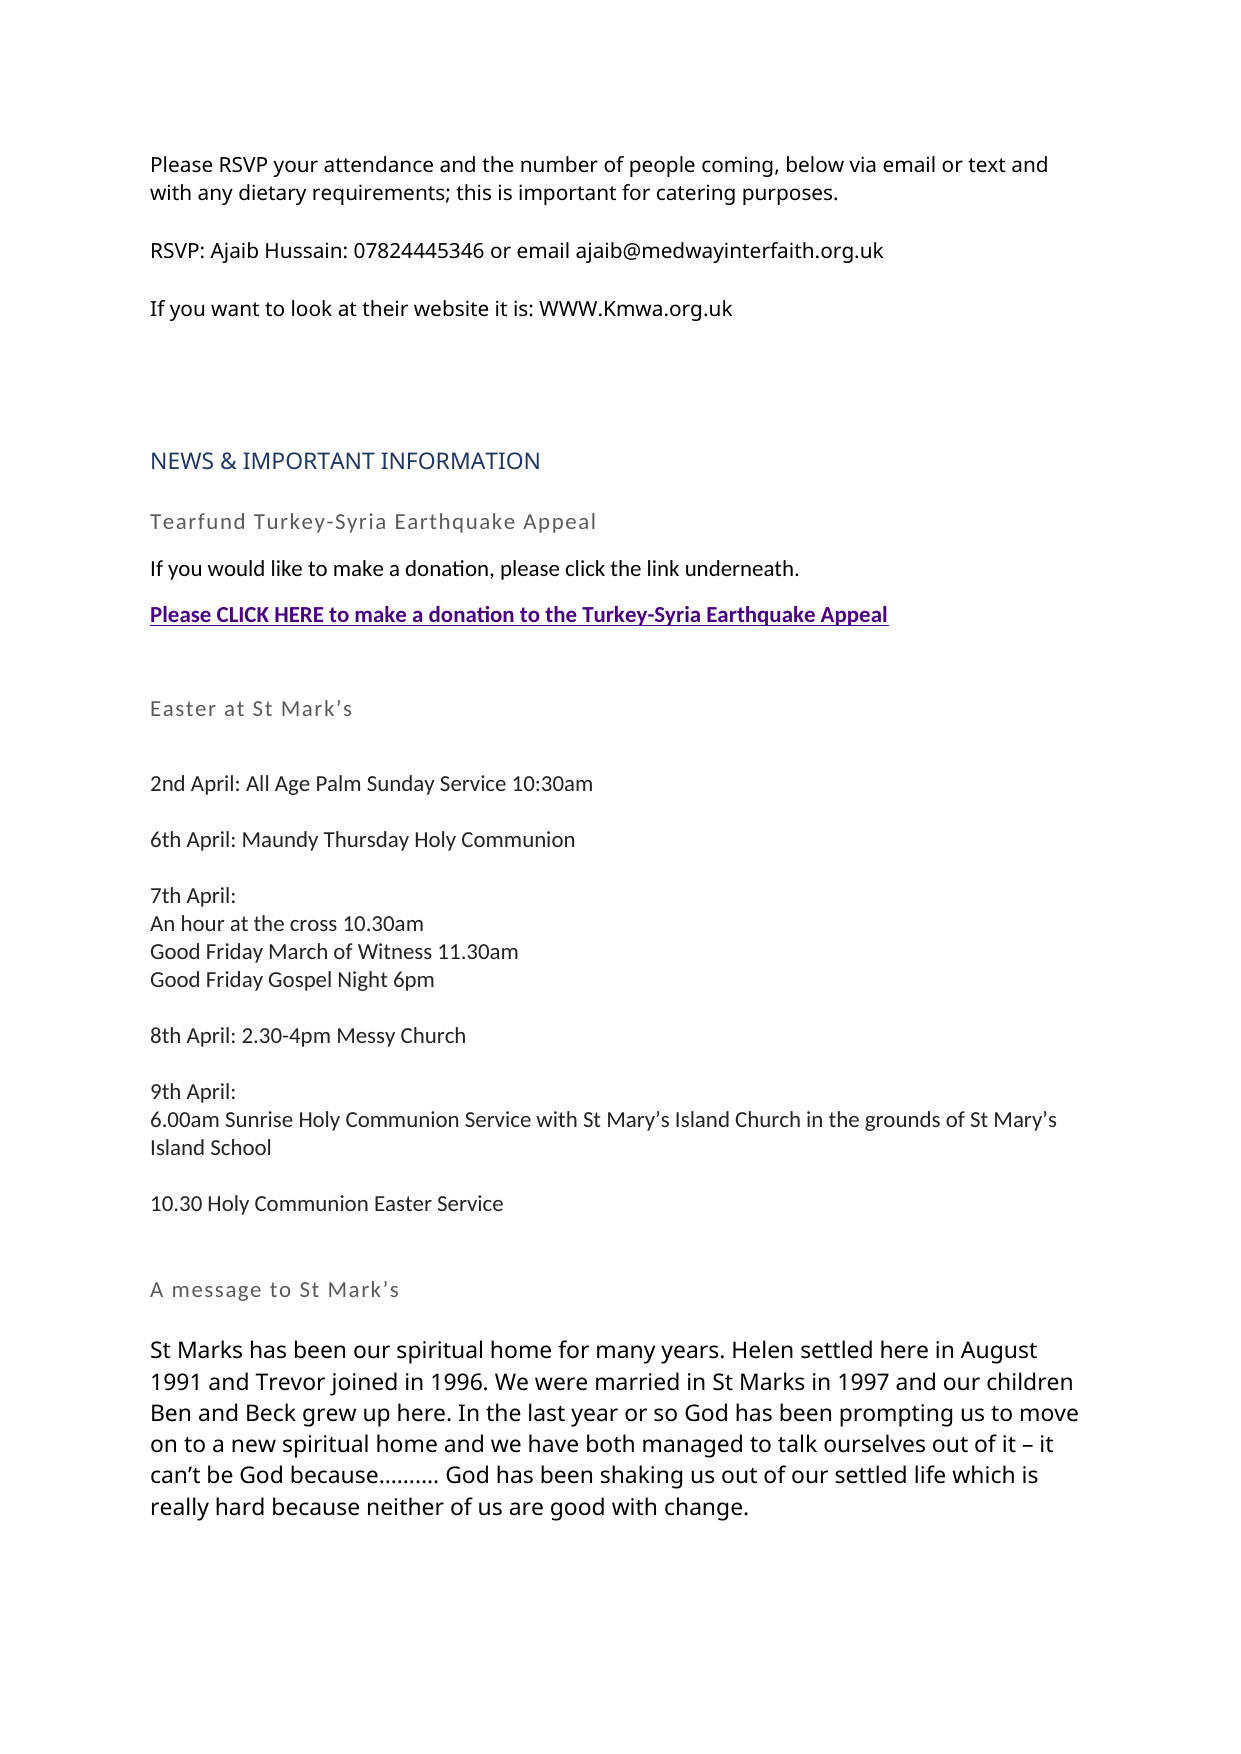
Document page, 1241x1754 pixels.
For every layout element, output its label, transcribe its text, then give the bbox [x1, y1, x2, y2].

text Please CLICK HERE to make a donation to the Turkey-Syria Earthquake Appeal [150, 601, 1090, 628]
text 9th April: [150, 1077, 1090, 1105]
text Good Friday March of Witness 11.30am [150, 937, 1090, 965]
text 10.30 Holy Communion Easter Service [150, 1189, 1090, 1217]
subtitle NEWS & IMPORTANT INFORMATION [150, 445, 1090, 476]
subtitle Easter at St Mark’s [150, 694, 1090, 722]
text St Marks has been our spiritual home for many years. Helen settled here in August 1991 and Trevor joined in 1996. We were married in St Marks in 1997 and our children Ben and Beck grew up here. In the last year or so God has been prompting us to move on to a new spiritual home and we have both managed to talk ourselves out of it – it can’t be God because………. God has been shaking us out of our settled life which is really hard because neither of us are good with change. [150, 1334, 1090, 1522]
text An hour at the cross 10.30am [150, 909, 1090, 937]
text 7th April: [150, 881, 1090, 909]
text If you would like to make a donation, please click the link underneath. [150, 554, 1090, 582]
text 6.00am Sunrise Holy Communion Service with St Mary’s Island Church in the grounds of St Mary’s Island School [150, 1105, 1090, 1161]
text RSVP: Ajaib Hussain: 07824445346 or email ajaib@medwayinterfaith.org.uk [150, 236, 1090, 264]
text Please RSVP your attendance and the number of people coming, below via email or text and with any dietary requirements; this is important for catering purposes. [150, 150, 1090, 207]
subtitle Tearfund Turkey-Syria Earthquake Appeal [150, 507, 1090, 535]
text 2nd April: All Age Palm Sunday Service 10:30am [150, 769, 1090, 797]
text 8th April: 2.30-4pm Messy Church [150, 1021, 1090, 1049]
text Good Friday Gospel Night 6pm [150, 965, 1090, 993]
subtitle A message to St Mark’s [150, 1275, 1090, 1303]
text 6th April: Maundy Thursday Holy Communion [150, 825, 1090, 853]
text If you want to look at their website it is: WWW.Kmwa.org.uk [150, 294, 1090, 322]
